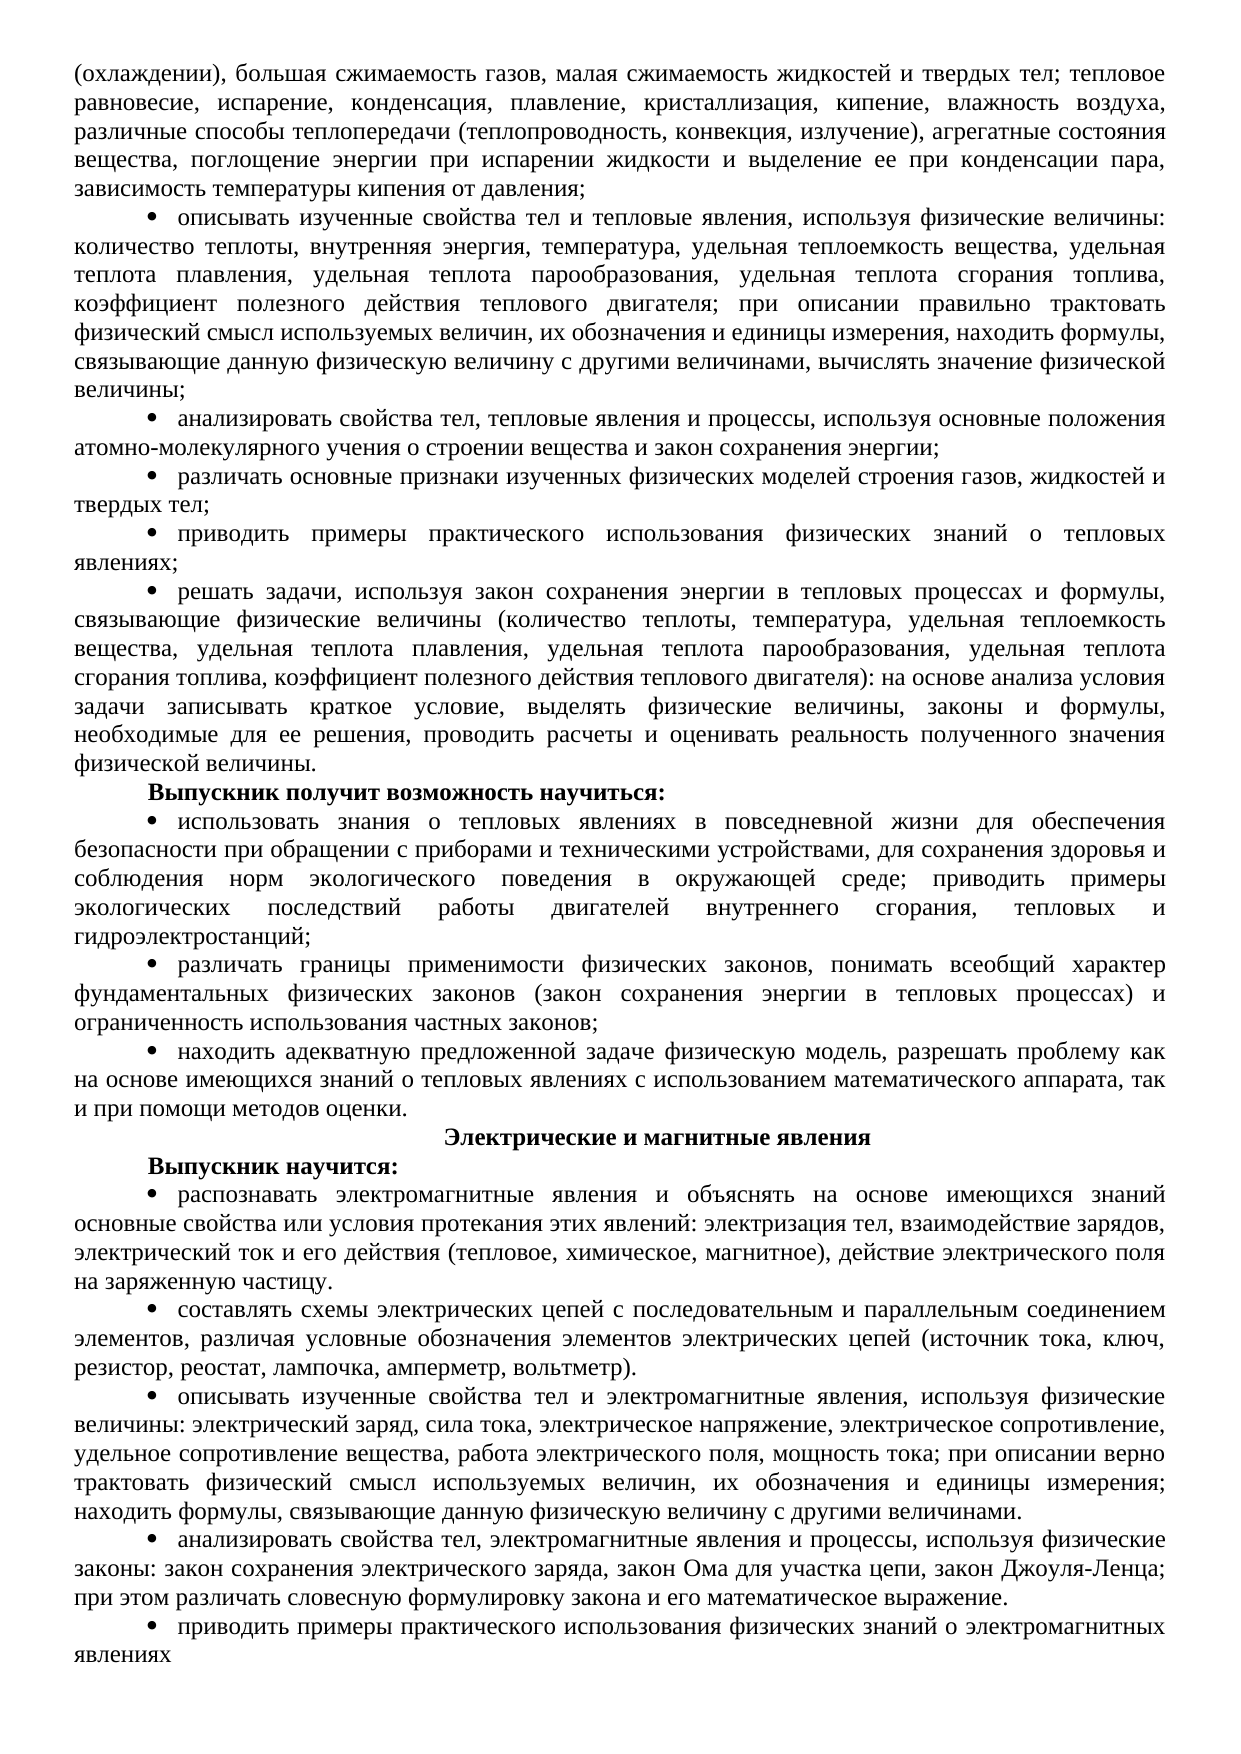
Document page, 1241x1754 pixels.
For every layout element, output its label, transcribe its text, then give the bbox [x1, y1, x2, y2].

text Выпускник получит возможность научиться: [74, 777, 1167, 806]
list приводить примеры практического использования физических знаний о электромагнитных явлениях [74, 1611, 1167, 1668]
text Электрические и магнитные явления [74, 1122, 1167, 1151]
list использовать знания о тепловых явлениях в повседневной жизни для обеспечения безопасности при обращении с приборами и техническими устройствами, для сохранения здоровья и соблюдения норм экологического поведения в окружающей среде; приводить примеры экологических последствий работы двигателей внутреннего сгорания, тепловых и гидроэлектростанций; [74, 806, 1167, 949]
list составлять схемы электрических цепей с последовательным и параллельным соединением элементов, различая условные обозначения элементов электрических цепей (источник тока, ключ, резистор, реостат, лампочка, амперметр, вольтметр). [74, 1294, 1167, 1381]
list распознавать электромагнитные явления и объяснять на основе имеющихся знаний основные свойства или условия протекания этих явлений: электризация тел, взаимодействие зарядов, электрический ток и его действия (тепловое, химическое, магнитное), действие электрического поля на заряженную частицу. [74, 1179, 1167, 1294]
list различать основные признаки изученных физических моделей строения газов, жидкостей и твердых тел; [74, 461, 1167, 518]
list описывать изученные свойства тел и тепловые явления, используя физические величины: количество теплоты, внутренняя энергия, температура, удельная теплоемкость вещества, удельная теплота плавления, удельная теплота парообразования, удельная теплота сгорания топлива, коэффициент полезного действия теплового двигателя; при описании правильно трактовать физический смысл используемых величин, их обозначения и единицы измерения, находить формулы, связывающие данную физическую величину с другими величинами, вычислять значение физической величины; [74, 202, 1167, 403]
list решать задачи, используя закон сохранения энергии в тепловых процессах и формулы, связывающие физические величины (количество теплоты, температура, удельная теплоемкость вещества, удельная теплота плавления, удельная теплота парообразования, удельная теплота сгорания топлива, коэффициент полезного действия теплового двигателя): на основе анализа условия задачи записывать краткое условие, выделять физические величины, законы и формулы, необходимые для ее решения, проводить расчеты и оценивать реальность полученного значения физической величины. [74, 576, 1167, 777]
list находить адекватную предложенной задаче физическую модель, разрешать проблему как на основе имеющихся знаний о тепловых явлениях с использованием математического аппарата, так и при помощи методов оценки. [74, 1036, 1167, 1122]
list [74, 58, 1167, 202]
text Выпускник научится: [74, 1151, 1167, 1179]
list различать границы применимости физических законов, понимать всеобщий характер фундаментальных физических законов (закон сохранения энергии в тепловых процессах) и ограниченность использования частных законов; [74, 949, 1167, 1036]
list описывать изученные свойства тел и электромагнитные явления, используя физические величины: электрический заряд, сила тока, электрическое напряжение, электрическое сопротивление, удельное сопротивление вещества, работа электрического поля, мощность тока; при описании верно трактовать физический смысл используемых величин, их обозначения и единицы измерения; находить формулы, связывающие данную физическую величину с другими величинами. [74, 1381, 1167, 1524]
list приводить примеры практического использования физических знаний о тепловых явлениях; [74, 518, 1167, 576]
list анализировать свойства тел, электромагнитные явления и процессы, используя физические законы: закон сохранения электрического заряда, закон Ома для участка цепи, закон Джоуля-Ленца; при этом различать словесную формулировку закона и его математическое выражение. [74, 1524, 1167, 1611]
list анализировать свойства тел, тепловые явления и процессы, используя основные положения атомно-молекулярного учения о строении вещества и закон сохранения энергии; [74, 403, 1167, 461]
